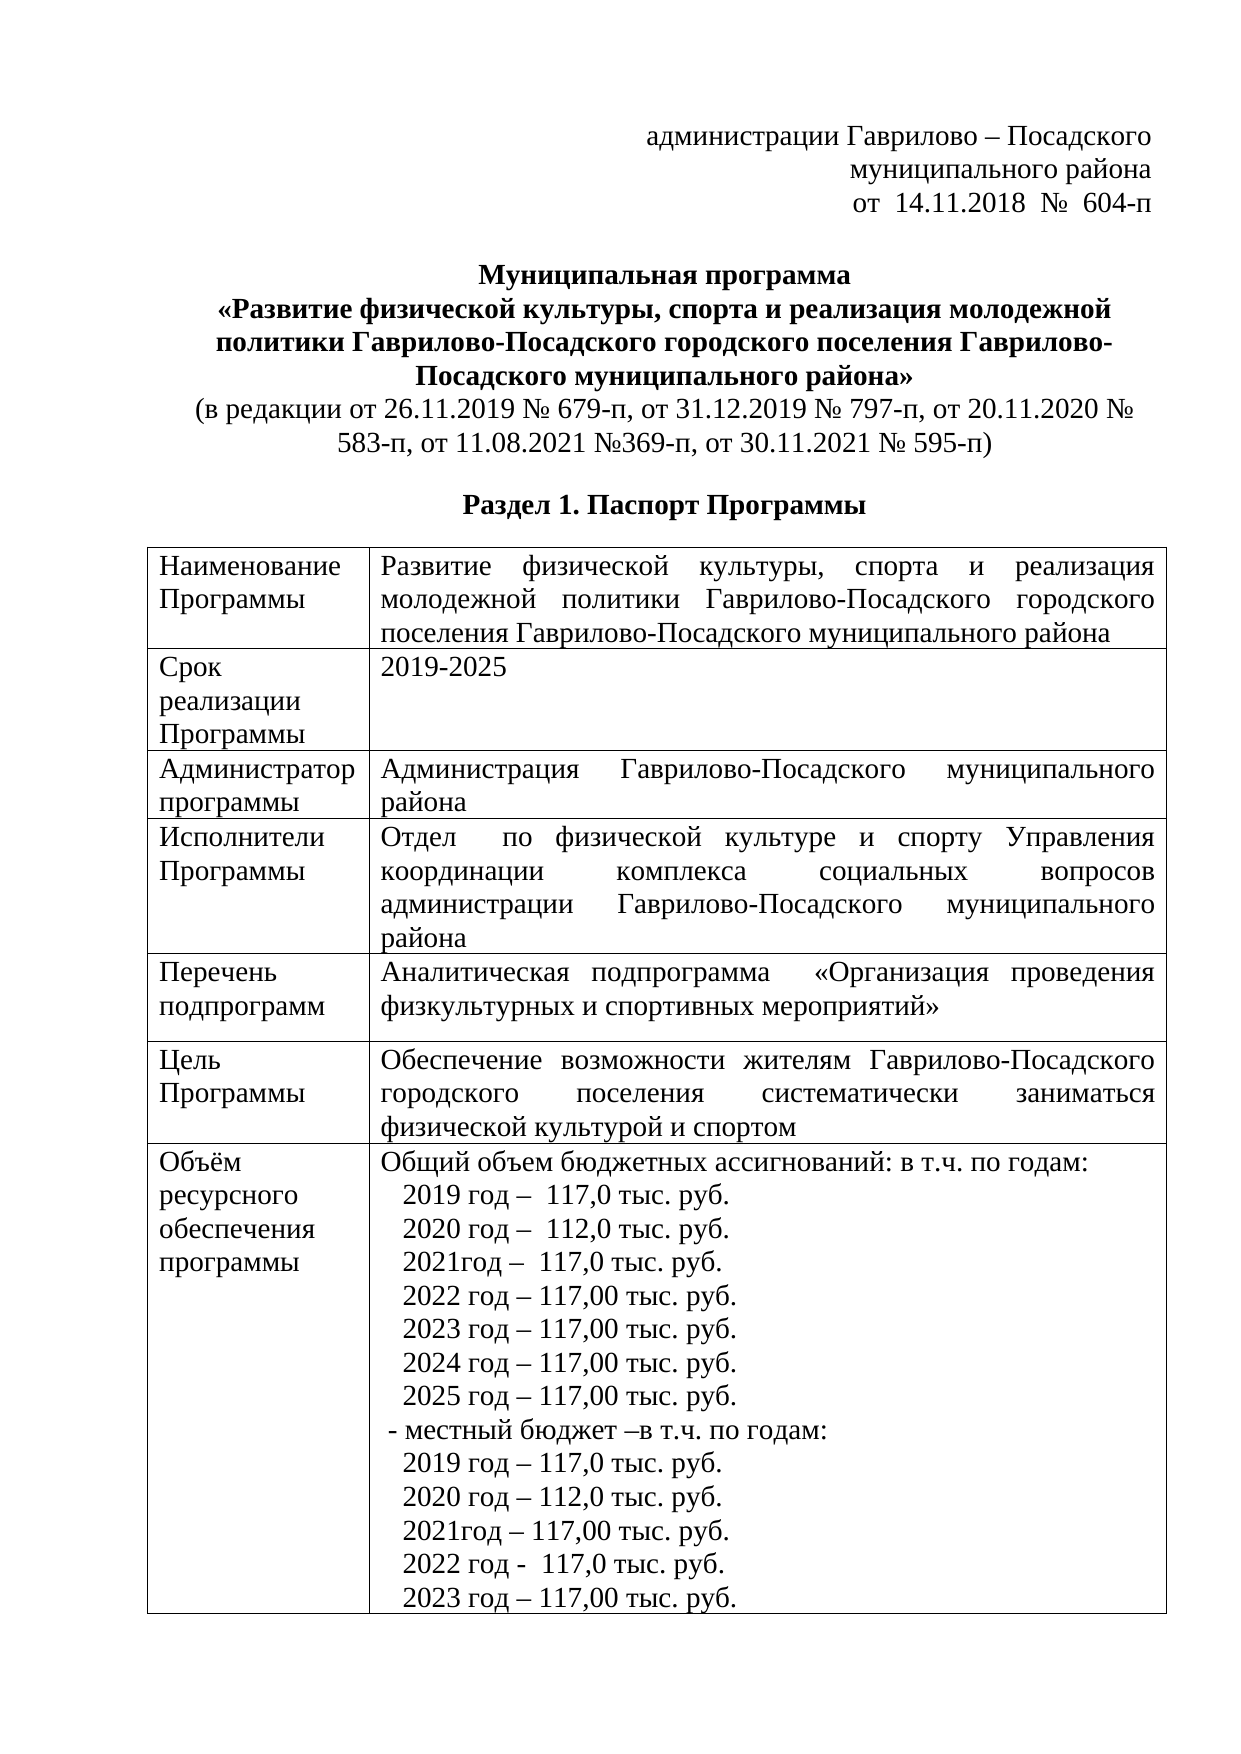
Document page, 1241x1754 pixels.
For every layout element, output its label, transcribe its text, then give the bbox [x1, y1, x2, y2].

text (в редакции от 26.11.2019 № 679-п, от 31.12.2019 № 797-п, от 20.11.2020 № 583-п, от 11.08.2021 №369-п, от 30.11.2021 № 595-п) [177, 391, 1152, 458]
text администрации Гаврилово – Посадского [177, 118, 1152, 152]
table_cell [370, 1144, 1166, 1613]
table_cell Цель Программы [148, 1042, 369, 1143]
text муниципального района [177, 152, 1152, 185]
table_cell Отдел по физической культуре и спорту Управления координации комплекса социальных вопросов администрации Гаврилово-Посадского муниципального района [370, 819, 1166, 953]
table_cell Обеспечение возможности жителям Гаврилово-Посадского городского поселения систематически заниматься физической культурой и спортом [370, 1042, 1166, 1143]
text от 14.11.2018 № 604-п [177, 185, 1152, 219]
table_header Развитие физической культуры, спорта и реализация молодежной политики Гаврилово-Посадского городского поселения Гаврилово-Посадского муниципального района [370, 548, 1166, 648]
text «Развитие физической культуры, спорта и реализация молодежной политики Гаврилово-Посадского городского поселения Гаврилово-Посадского муниципального района» [177, 291, 1152, 391]
table_header Наименование Программы [148, 548, 369, 648]
table_cell Перечень подпрограмм [148, 954, 369, 1041]
table_cell 2019-2025 [370, 649, 1166, 750]
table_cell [148, 1144, 369, 1613]
table_cell Администратор программы [148, 751, 369, 818]
text Муниципальная программа [177, 257, 1152, 291]
table_cell Администрация Гаврилово-Посадского муниципального района [370, 751, 1166, 818]
table_cell Аналитическая подпрограмма «Организация проведения физкультурных и спортивных мероприятий» [370, 954, 1166, 1041]
table_cell Исполнители Программы [148, 819, 369, 953]
text Раздел 1. Паспорт Программы [177, 487, 1152, 521]
table_cell Срок реализации Программы [148, 649, 369, 750]
